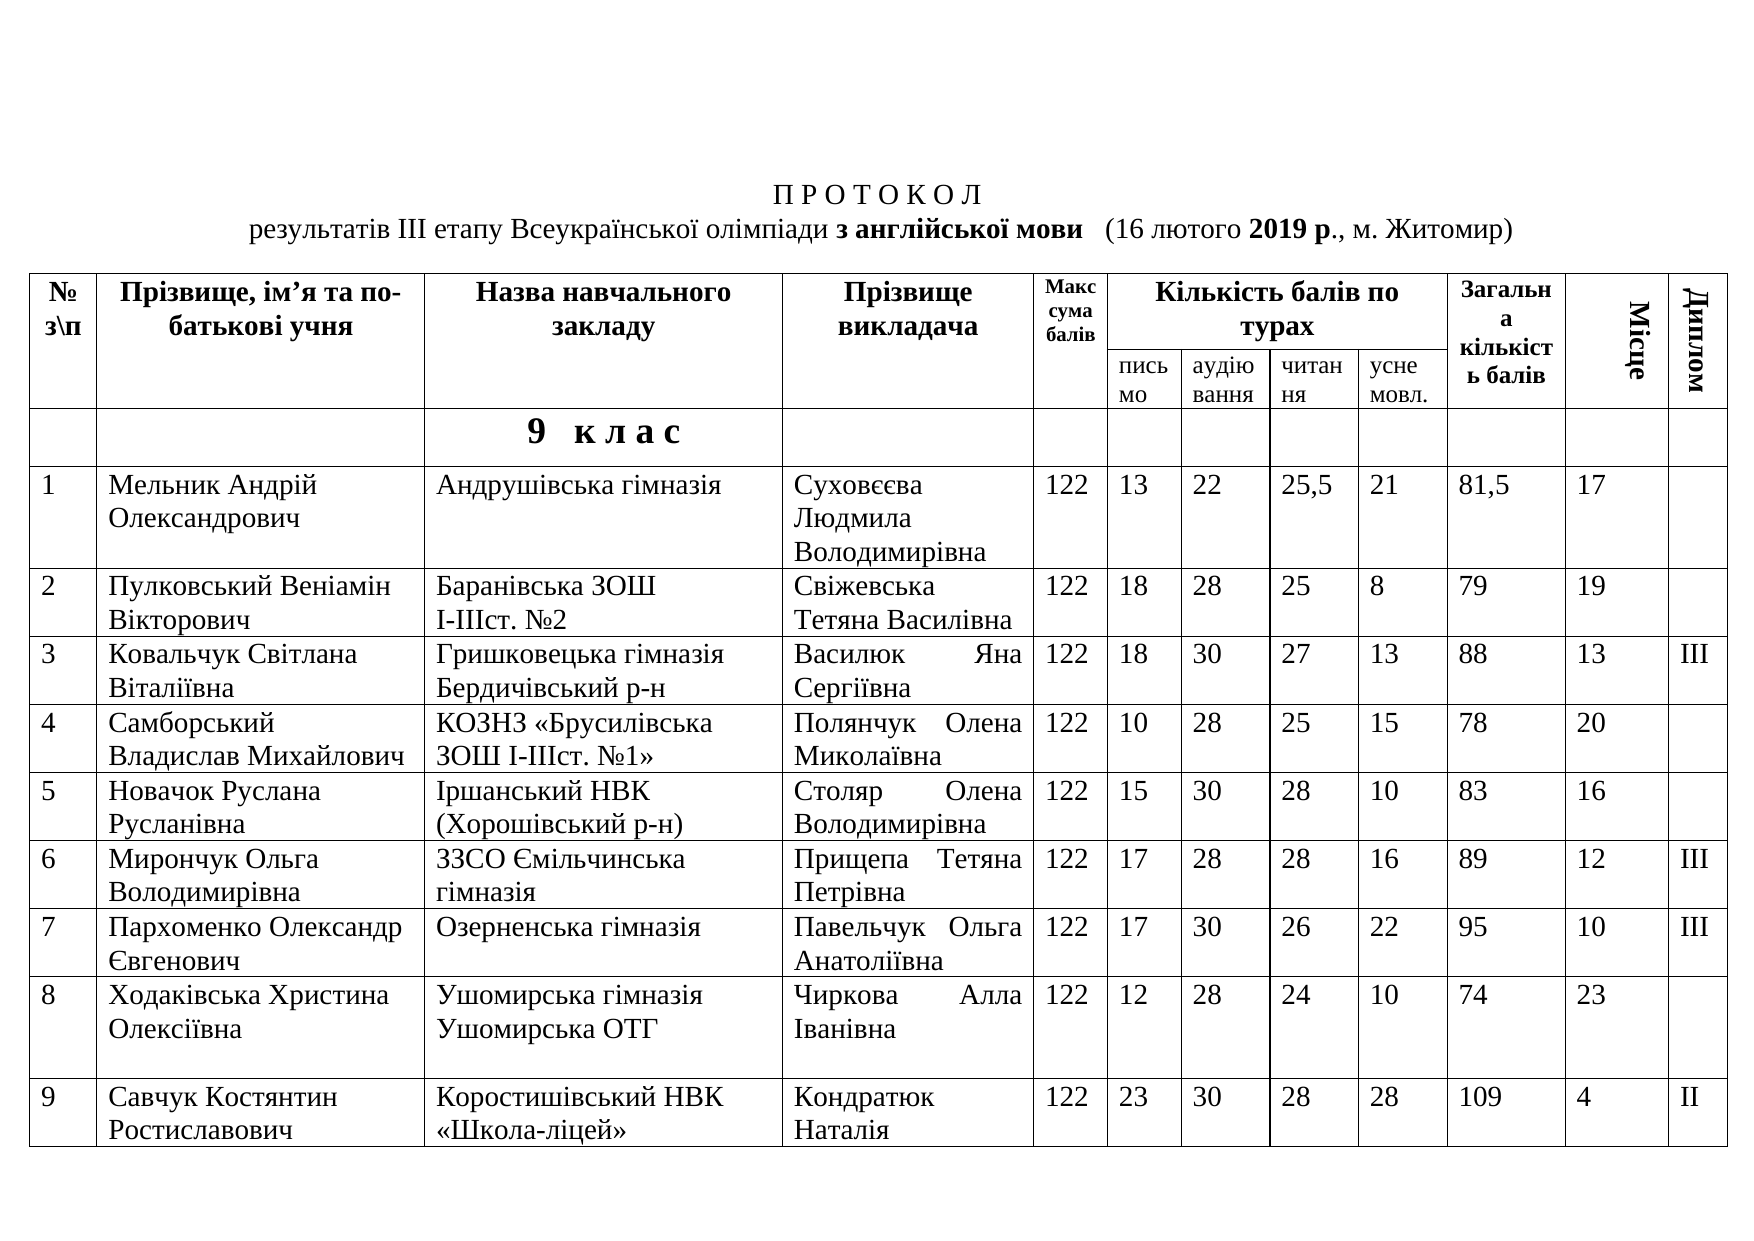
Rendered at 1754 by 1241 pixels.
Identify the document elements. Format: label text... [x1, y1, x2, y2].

table_cell 24 [1271, 977, 1358, 1078]
table_cell 28 [1182, 705, 1269, 772]
table_cell 30 [1182, 773, 1269, 840]
table_cell [1271, 409, 1358, 466]
table_cell 122 [1034, 773, 1107, 840]
table_cell 15 [1359, 705, 1447, 772]
table_cell 4 [1566, 1079, 1668, 1146]
table_cell Ковальчук Світлана Віталіївна [97, 637, 424, 704]
table_cell 28 [1271, 773, 1358, 840]
table_cell 122 [1034, 569, 1107, 636]
table_cell [1669, 773, 1727, 840]
table_cell 78 [1448, 705, 1565, 772]
table_cell Гришковецька гімназія Бердичівський р-н [425, 637, 782, 704]
table_header Загальна кількість балів [1448, 274, 1565, 407]
table_cell 28 [1271, 841, 1358, 908]
table_cell Ушомирська гімназія Ушомирська ОТГ [425, 977, 782, 1078]
table_cell Іршанський НВК (Хорошівський р-н) [425, 773, 782, 840]
table_cell 79 [1448, 569, 1565, 636]
table_cell Прищепа Тетяна Петрівна [783, 841, 1033, 908]
table_cell аудіювання [1182, 350, 1269, 407]
table_cell [1359, 409, 1447, 466]
table_cell письмо [1108, 350, 1181, 407]
table_cell [1669, 569, 1727, 636]
table_header Прізвище, ім’я та по-батькові учня [97, 274, 424, 407]
table_cell 122 [1034, 909, 1107, 976]
table_cell Павельчук Ольга Анатоліївна [783, 909, 1033, 976]
table_cell [1448, 409, 1565, 466]
table_header Диплом [1669, 274, 1727, 407]
table_cell Пулковський Веніамін Вікторович [97, 569, 424, 636]
table_cell II [1669, 1079, 1727, 1146]
table_cell 122 [1034, 467, 1107, 567]
table_cell 5 [30, 773, 96, 840]
table_cell [1034, 409, 1107, 466]
table_cell 18 [1108, 637, 1181, 704]
table_cell 28 [1182, 841, 1269, 908]
table_cell 10 [1359, 977, 1447, 1078]
table_cell 10 [1108, 705, 1181, 772]
table_cell 23 [1566, 977, 1668, 1078]
table_header Прізвище викладача [783, 274, 1033, 407]
table_cell 30 [1182, 637, 1269, 704]
table_cell [783, 409, 1033, 466]
table_cell 22 [1182, 467, 1269, 567]
table_cell 26 [1271, 909, 1358, 976]
table_cell [1669, 467, 1727, 567]
text результатів ІІІ етапу Всеукраїнської олімпіади з англійської мови (16 лютого 2019 р., м. Житомир) [118, 211, 1636, 244]
table_cell 2 [30, 569, 96, 636]
table_cell 12 [1108, 977, 1181, 1078]
table_cell 17 [1566, 467, 1668, 567]
table_cell 13 [1108, 467, 1181, 567]
table_cell 25,5 [1271, 467, 1358, 567]
table_cell 74 [1448, 977, 1565, 1078]
table_cell 16 [1359, 841, 1447, 908]
table_cell ЗЗСО Ємільчинська гімназія [425, 841, 782, 908]
table_header Кількість балів по турах [1108, 274, 1447, 349]
table_cell 17 [1108, 909, 1181, 976]
table_cell 10 [1566, 909, 1668, 976]
table_cell 28 [1271, 1079, 1358, 1146]
table_cell 122 [1034, 705, 1107, 772]
table_cell [97, 409, 424, 466]
table_cell Суховєєва Людмила Володимирівна [783, 467, 1033, 567]
table_cell 16 [1566, 773, 1668, 840]
table_cell 122 [1034, 841, 1107, 908]
table_cell 13 [1566, 637, 1668, 704]
table_cell 9 [30, 1079, 96, 1146]
table_cell [1108, 409, 1181, 466]
table_cell 23 [1108, 1079, 1181, 1146]
table_cell Новачок Руслана Русланівна [97, 773, 424, 840]
table_cell 21 [1359, 467, 1447, 567]
table_cell Андрушівська гімназія [425, 467, 782, 567]
table_cell Самборський Владислав Михайлович [97, 705, 424, 772]
table_cell 20 [1566, 705, 1668, 772]
table_cell III [1669, 841, 1727, 908]
table_cell [1669, 977, 1727, 1078]
table_cell 122 [1034, 637, 1107, 704]
table_cell 8 [30, 977, 96, 1078]
table_cell Чиркова Алла Іванівна [783, 977, 1033, 1078]
table_header Макс сума балів [1034, 274, 1107, 407]
table_cell [30, 409, 96, 466]
table_cell 28 [1182, 569, 1269, 636]
table_cell [1566, 409, 1668, 466]
table_cell 27 [1271, 637, 1358, 704]
table_cell 19 [1566, 569, 1668, 636]
table_cell Василюк Яна Сергіївна [783, 637, 1033, 704]
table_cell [97, 1079, 424, 1146]
table_cell Озерненська гімназія [425, 909, 782, 976]
table_cell Мирончук Ольга Володимирівна [97, 841, 424, 908]
table_cell усне мовл. [1359, 350, 1447, 407]
table_cell Баранівська ЗОШ І-ІІІст. №2 [425, 569, 782, 636]
table_cell III [1669, 637, 1727, 704]
table_cell 25 [1271, 705, 1358, 772]
table_cell 13 [1359, 637, 1447, 704]
table_cell 30 [1182, 909, 1269, 976]
table_header № з\п [30, 274, 96, 407]
table_cell 81,5 [1448, 467, 1565, 567]
table_header Місце [1566, 274, 1668, 407]
table_cell 8 [1359, 569, 1447, 636]
table_cell 89 [1448, 841, 1565, 908]
table_cell 12 [1566, 841, 1668, 908]
table_cell III [1669, 909, 1727, 976]
table_cell 10 [1359, 773, 1447, 840]
table_cell 7 [30, 909, 96, 976]
table_cell 9 к л а с [425, 409, 782, 466]
table_cell 1 [30, 467, 96, 567]
table_cell 22 [1359, 909, 1447, 976]
table_cell читання [1271, 350, 1358, 407]
table_cell [1669, 409, 1727, 466]
table_cell 15 [1108, 773, 1181, 840]
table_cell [783, 1079, 1033, 1146]
table_cell 122 [1034, 1079, 1107, 1146]
table_header Назва навчального закладу [425, 274, 782, 407]
table_cell Столяр Олена Володимирівна [783, 773, 1033, 840]
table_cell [425, 1079, 782, 1146]
table_cell 3 [30, 637, 96, 704]
table_cell 4 [30, 705, 96, 772]
table_cell 28 [1359, 1079, 1447, 1146]
table_cell 30 [1182, 1079, 1269, 1146]
table_cell [1669, 705, 1727, 772]
table_cell 83 [1448, 773, 1565, 840]
table_cell 95 [1448, 909, 1565, 976]
table_cell Свіжевська Тетяна Василівна [783, 569, 1033, 636]
table_cell 18 [1108, 569, 1181, 636]
table_cell 25 [1271, 569, 1358, 636]
table_cell 6 [30, 841, 96, 908]
table_cell 109 [1448, 1079, 1565, 1146]
table_cell 17 [1108, 841, 1181, 908]
text П Р О Т О К О Л [118, 177, 1636, 211]
table_cell 88 [1448, 637, 1565, 704]
table_cell Ходаківська Христина Олексіївна [97, 977, 424, 1078]
table_cell Пархоменко Олександр Євгенович [97, 909, 424, 976]
table_cell [1182, 409, 1269, 466]
table_cell 28 [1182, 977, 1269, 1078]
table_cell КОЗНЗ «Брусилівська ЗОШ І-ІІІст. №1» [425, 705, 782, 772]
table_cell 122 [1034, 977, 1107, 1078]
table_cell Полянчук Олена Миколаївна [783, 705, 1033, 772]
table_cell Мельник Андрій Олександрович [97, 467, 424, 567]
